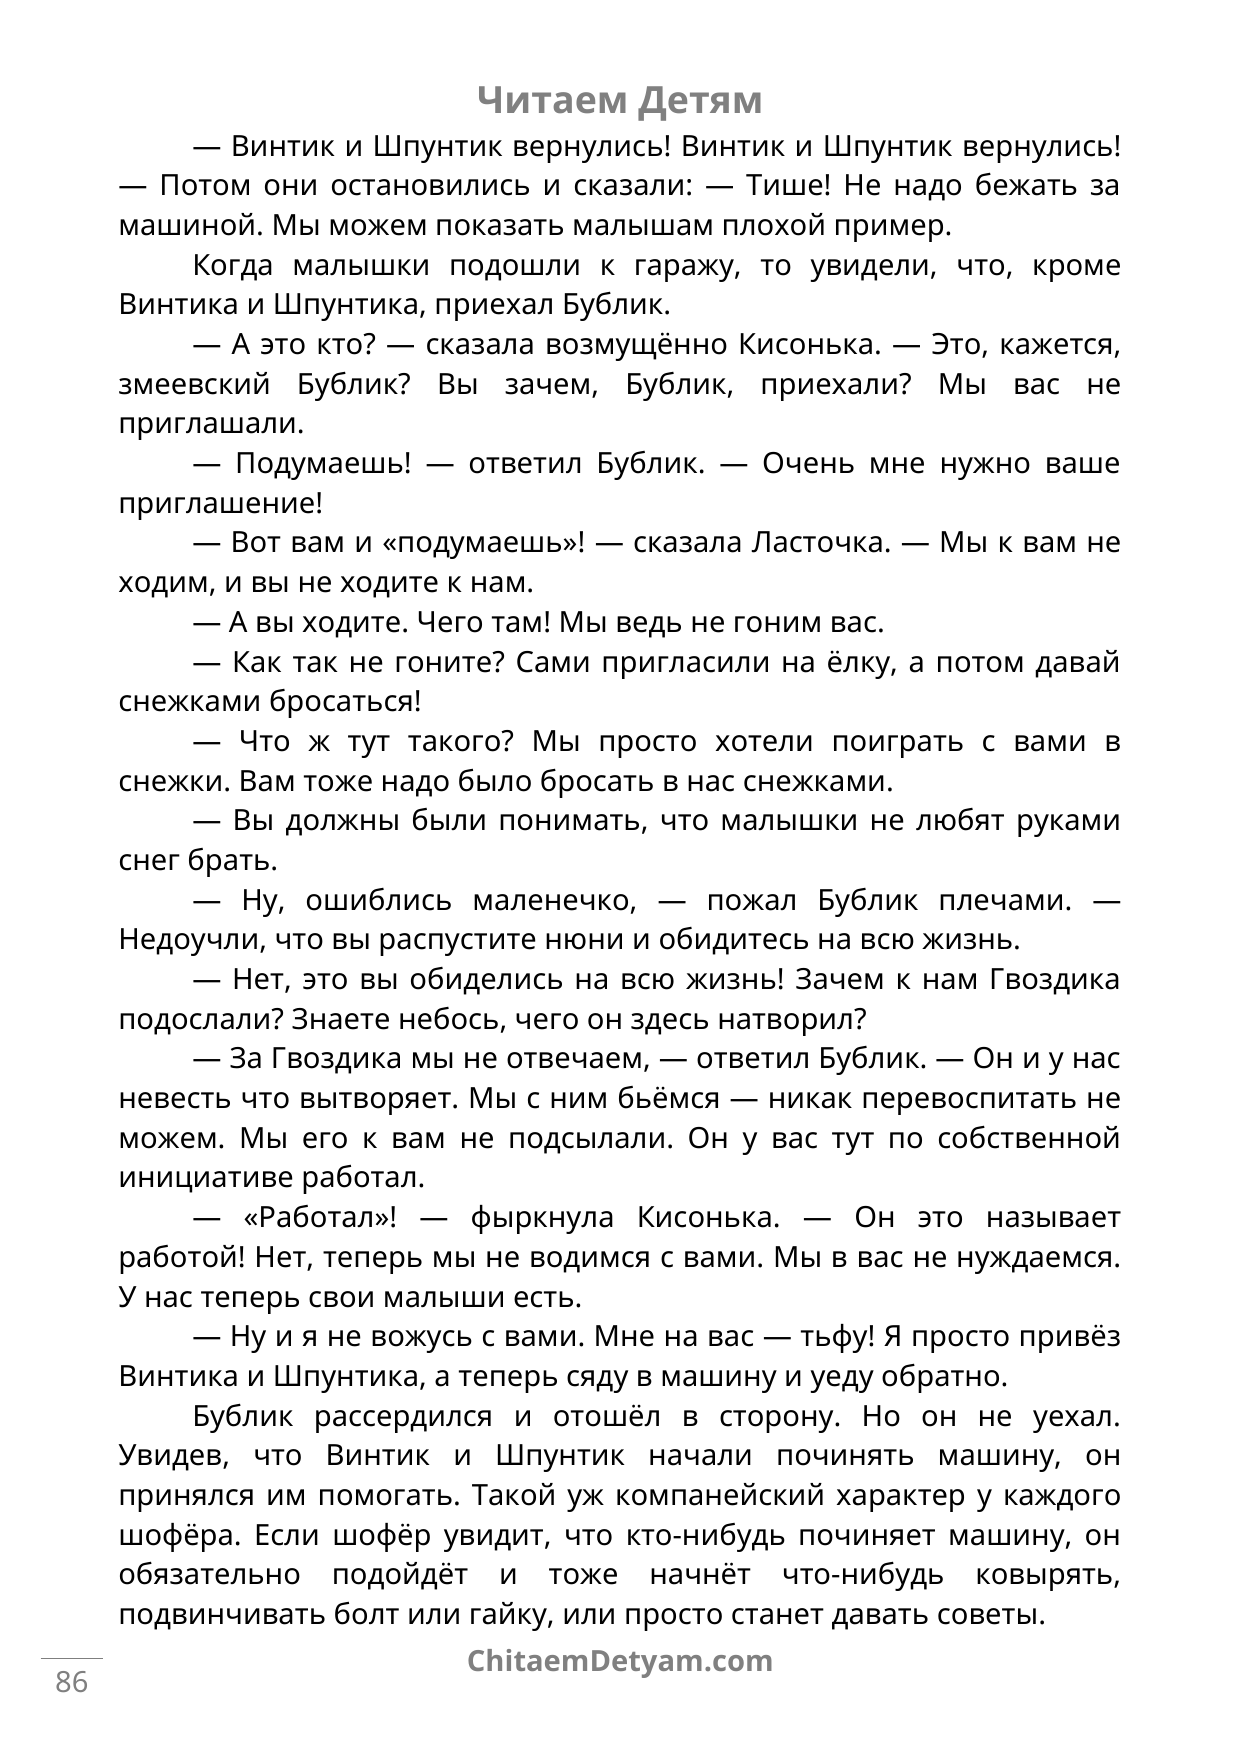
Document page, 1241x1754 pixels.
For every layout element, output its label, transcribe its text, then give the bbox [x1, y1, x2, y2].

text — Вы должны были понимать, что малышки не любят руками снег брать. [118, 799, 1122, 879]
text Бублик рассердился и отошёл в сторону. Но он не уехал. Увидев, что Винтик и Шпунтик начали починять машину, он принялся им помогать. Такой уж компанейский характер у каждого шофёра. Если шофёр увидит, что кто-нибудь починяет машину, он обязательно подойдёт и тоже начнёт что-нибудь ковырять, подвинчивать болт или гайку, или просто станет давать советы. [118, 1395, 1122, 1633]
text — Что ж тут такого? Мы просто хотели поиграть с вами в снежки. Вам тоже надо было бросать в нас снежками. [118, 720, 1122, 799]
text — Вот вам и «подумаешь»! — сказала Ласточка. — Мы к вам не ходим, и вы не ходите к нам. [118, 522, 1122, 601]
text — А это кто? — сказала возмущённо Кисонька. — Это, кажется, змеевский Бублик? Вы зачем, Бублик, приехали? Мы вас не приглашали. [118, 323, 1122, 442]
text — Ну и я не вожусь с вами. Мне на вас — тьфу! Я просто привёз Винтика и Шпунтика, а теперь сяду в машину и уеду обратно. [118, 1316, 1122, 1395]
text — Подумаешь! — ответил Бублик. — Очень мне нужно ваше приглашение! [118, 442, 1122, 522]
text — Нет, это вы обиделись на всю жизнь! Зачем к нам Гвоздика подослали? Знаете небось, чего он здесь натворил? [118, 958, 1122, 1038]
text — Ну, ошиблись маленечко, — пожал Бублик плечами. — Недоучли, что вы распустите нюни и обидитесь на всю жизнь. [118, 879, 1122, 958]
text — А вы ходите. Чего там! Мы ведь не гоним вас. [118, 601, 1122, 641]
text — Винтик и Шпунтик вернулись! Винтик и Шпунтик вернулись! — Потом они остановились и сказали: — Тише! Не надо бежать за машиной. Мы можем показать малышам плохой пример. [118, 125, 1122, 244]
text Когда малышки подошли к гаражу, то увидели, что, кроме Винтика и Шпунтика, приехал Бублик. [118, 244, 1122, 323]
text — За Гвоздика мы не отвечаем, — ответил Бублик. — Он и у нас невесть что вытворяет. Мы с ним бьёмся — никак перевоспитать не можем. Мы его к вам не подсылали. Он у вас тут по собственной инициативе работал. [118, 1038, 1122, 1196]
text — «Работал»! — фыркнула Кисонька. — Он это называет работой! Нет, теперь мы не водимся с вами. Мы в вас не нуждаемся. У нас теперь свои малыши есть. [118, 1196, 1122, 1316]
text — Как так не гоните? Сами пригласили на ёлку, а потом давай снежками бросаться! [118, 641, 1122, 720]
